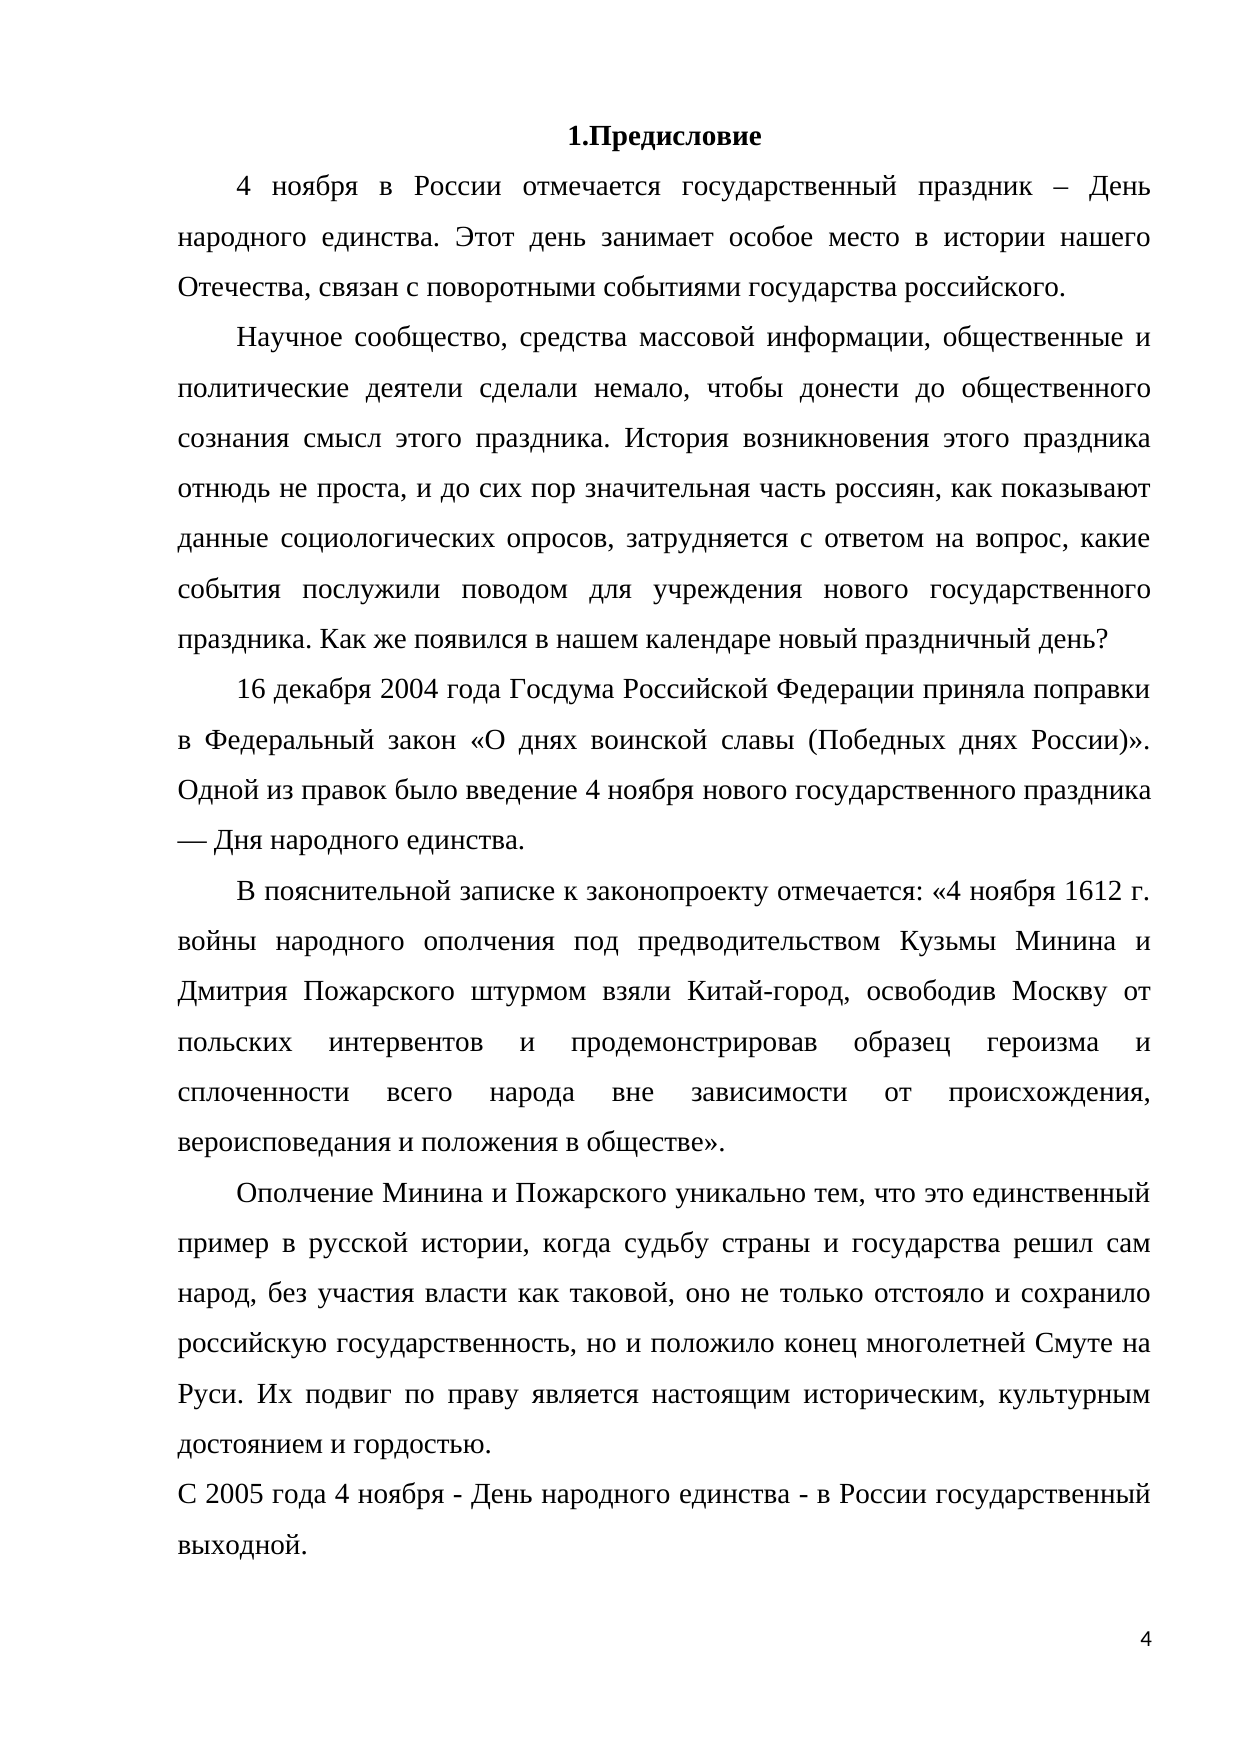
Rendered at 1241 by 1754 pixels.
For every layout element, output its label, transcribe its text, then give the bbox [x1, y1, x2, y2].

text Ополчение Минина и Пожарского уникально тем, что это единственный пример в русской истории, когда судьбу страны и государства решил сам народ, без участия власти как таковой, оно не только отстояло и сохранило российскую государственность, но и положило конец многолетней Смуте на Руси. Их подвиг по праву является настоящим историческим, культурным достоянием и гордостью. [177, 1175, 1152, 1460]
text 16 декабря 2004 года Госдума Российской Федерации приняла поправки в Федеральный закон «О днях воинской славы (Победных днях России)». Одной из правок было введение 4 ноября нового государственного праздника — Дня народного единства. [177, 755, 1152, 856]
text В пояснительной записке к законопроекту отмечается: «4 ноября . войны народного ополчения под предводительством Кузьмы Минина и Дмитрия Пожарского штурмом взяли Китай-город, освободив Москву от польских интервентов и продемонстрировав образец героизма и сплоченности всего народа вне зависимости от происхождения, вероисповедания и положения в обществе». [177, 873, 1152, 1158]
text 16 декабря 2004 года Госдума Российской Федерации приняла поправки в Федеральный закон «О днях воинской славы (Победных днях России)». Одной из правок было введение 4 ноября нового государственного праздника — Дня народного единства. [177, 672, 1152, 722]
text Научное сообщество, средства массовой информации, общественные и политические деятели сделали немало, чтобы донести до общественного сознания смысл этого праздника. История возникновения этого праздника отнюдь не проста, и до сих пор значительная часть россиян, как показывают данные социологических опросов, затрудняется с ответом на вопрос, какие события послужили поводом для учреждения нового государственного праздника. Как же появился в нашем календаре новый праздничный день? [177, 319, 1152, 655]
text 1.Предисловие [177, 118, 1152, 152]
text С 2005 года 4 ноября - День народного единства - в России государственный выходной. [177, 1477, 1152, 1560]
text 4 ноября в России отмечается государственный праздник – День народного единства. Этот день занимает особое место в истории нашего Отечества, связан с поворотными событиями государства российского. [177, 168, 1152, 303]
